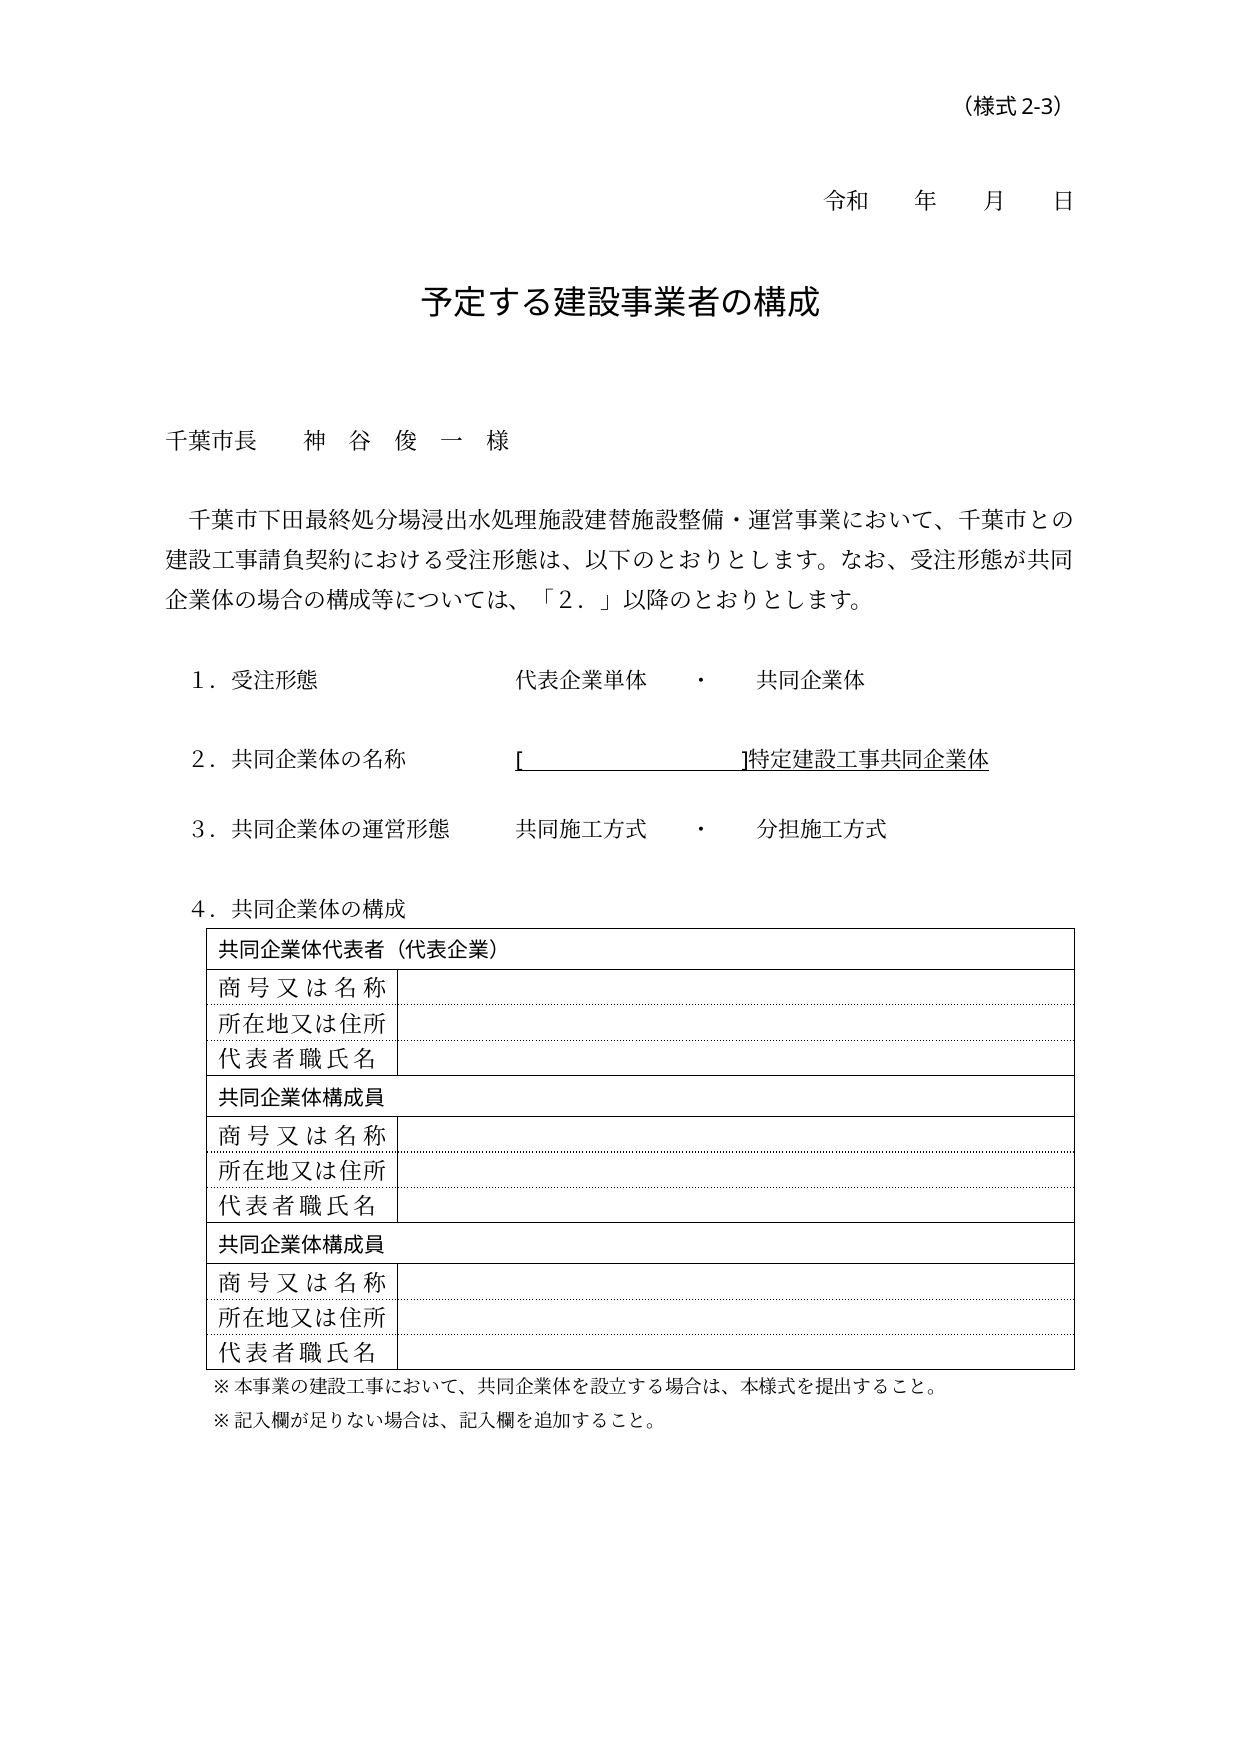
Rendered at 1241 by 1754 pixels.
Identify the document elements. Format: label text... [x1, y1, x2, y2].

table_cell 商号又は名称 [207, 970, 397, 1004]
table_cell [398, 1334, 1074, 1369]
table_cell 共同企業体構成員 [207, 1223, 1074, 1263]
table_cell [398, 1004, 1074, 1039]
table_cell [398, 1264, 1074, 1298]
table_cell [398, 1117, 1074, 1151]
text 千葉市下田最終処分場浸出水処理施設建替施設整備・運営事業において、千葉市との建設工事請負契約における受注形態は、以下のとおりとします。なお、受注形態が共同企業体の場合の構成等については、「２．」以降のとおりとします。 [165, 499, 1075, 619]
text 千葉市長 神 谷 俊 一 様 [165, 419, 1075, 459]
table_cell 商号又は名称 [207, 1117, 397, 1151]
table_cell [398, 970, 1074, 1004]
text ２．共同企業体の名称 [ ]特定建設工事共同企業体 [165, 738, 1075, 778]
table_cell 代表者職氏名 [207, 1040, 397, 1075]
table_cell 所在地又は住所 [207, 1151, 397, 1187]
table_cell [398, 1187, 1074, 1222]
table_cell [398, 1151, 1074, 1187]
table_cell 代表者職氏名 [207, 1334, 397, 1369]
table_cell 所在地又は住所 [207, 1299, 397, 1334]
table_cell 商号又は名称 [207, 1264, 397, 1298]
table_cell 所在地又は住所 [207, 1004, 397, 1039]
text 予定する建設事業者の構成 [165, 260, 1075, 339]
text ※ 本事業の建設工事において、共同企業体を設立する場合は、本様式を提出すること。 [195, 1370, 1075, 1399]
text ４．共同企業体の構成 [187, 888, 1075, 928]
table_cell 代表者職氏名 [207, 1187, 397, 1222]
text １．受注形態 代表企業単体 ・ 共同企業体 [187, 659, 1075, 698]
table_cell [398, 1040, 1074, 1075]
table_header 共同企業体代表者（代表企業） [207, 929, 1074, 969]
text ※ 記入欄が足りない場合は、記入欄を追加すること。 [195, 1399, 983, 1439]
table_cell 共同企業体構成員 [207, 1076, 1074, 1116]
text ３．共同企業体の運営形態 共同施工方式 ・ 分担施工方式 [187, 808, 1075, 848]
text 令和 年 月 日 [165, 180, 1075, 220]
table_cell [398, 1299, 1074, 1334]
